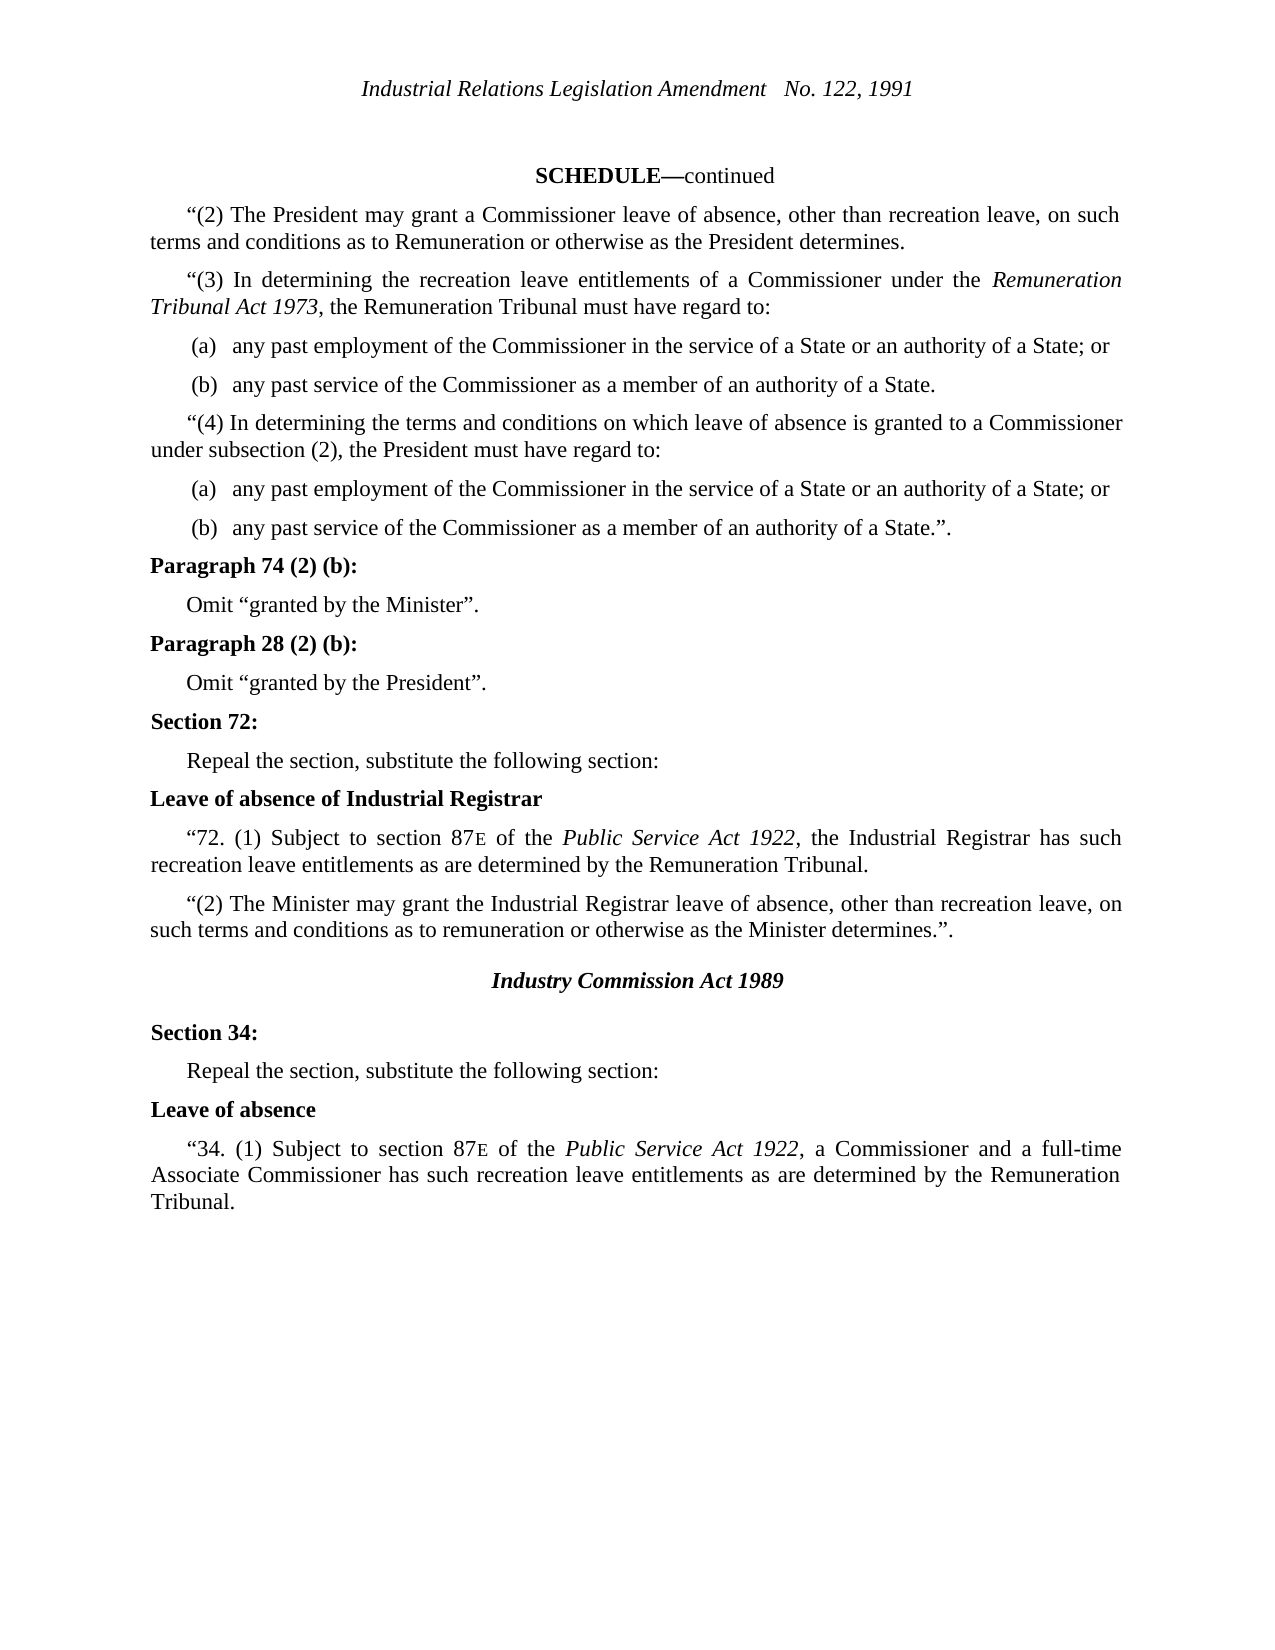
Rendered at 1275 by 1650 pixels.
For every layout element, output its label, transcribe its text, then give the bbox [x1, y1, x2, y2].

text SCHEDULE—continued [150, 162, 1124, 189]
text “(3) In determining the recreation leave entitlements of a Commissioner under the Remuneration Tribunal Act 1973, the Remuneration Tribunal must have regard to: [150, 267, 1122, 319]
text “(2) The President may grant a Commissioner leave of absence, other than recreation leave, on such terms and conditions as to Remuneration or otherwise as the President determines. [150, 201, 1122, 254]
text Omit “granted by the President”. [186, 669, 1125, 695]
text Paragraph 74 (2) (b): [150, 552, 1125, 579]
text Section 34: [151, 1019, 1125, 1045]
text Paragraph 28 (2) (b): [150, 630, 1125, 656]
text Repeal the section, substitute the following section: [186, 747, 1125, 773]
text “(4) In determining the terms and conditions on which leave of absence is granted to a Commissioner under subsection (2), the President must have regard to: [151, 409, 1125, 462]
text Leave of absence [151, 1096, 1125, 1123]
list any past employment of the Commissioner in the service of a State or an authority of a State; or [191, 475, 1125, 501]
text Repeal the section, substitute the following section: [186, 1057, 1125, 1084]
text “72. (1) Subject to section 87e of the Public Service Act 1922, the Industrial Registrar has such recreation leave entitlements as are determined by the Remuneration Tribunal. [151, 824, 1122, 877]
list any past service of the Commissioner as a member of an authority of a State. [191, 371, 1125, 397]
text Leave of absence of Industrial Registrar [150, 786, 1125, 812]
text Section 72: [151, 708, 1125, 734]
list any past employment of the Commissioner in the service of a State or an authority of a State; or [191, 332, 1125, 358]
text “(2) The Minister may grant the Industrial Registrar leave of absence, other than recreation leave, on such terms and conditions as to remuneration or otherwise as the Minister determines.”. [150, 889, 1125, 942]
text “34. (1) Subject to section 87e of the Public Service Act 1922, a Commissioner and a full-time Associate Commissioner has such recreation leave entitlements as are determined by the Remuneration Tribunal. [151, 1135, 1122, 1214]
text Omit “granted by the Minister”. [186, 591, 1125, 618]
text Industry Commission Act 1989 [150, 967, 1125, 994]
list any past service of the Commissioner as a member of an authority of a State.”. [191, 513, 1125, 540]
